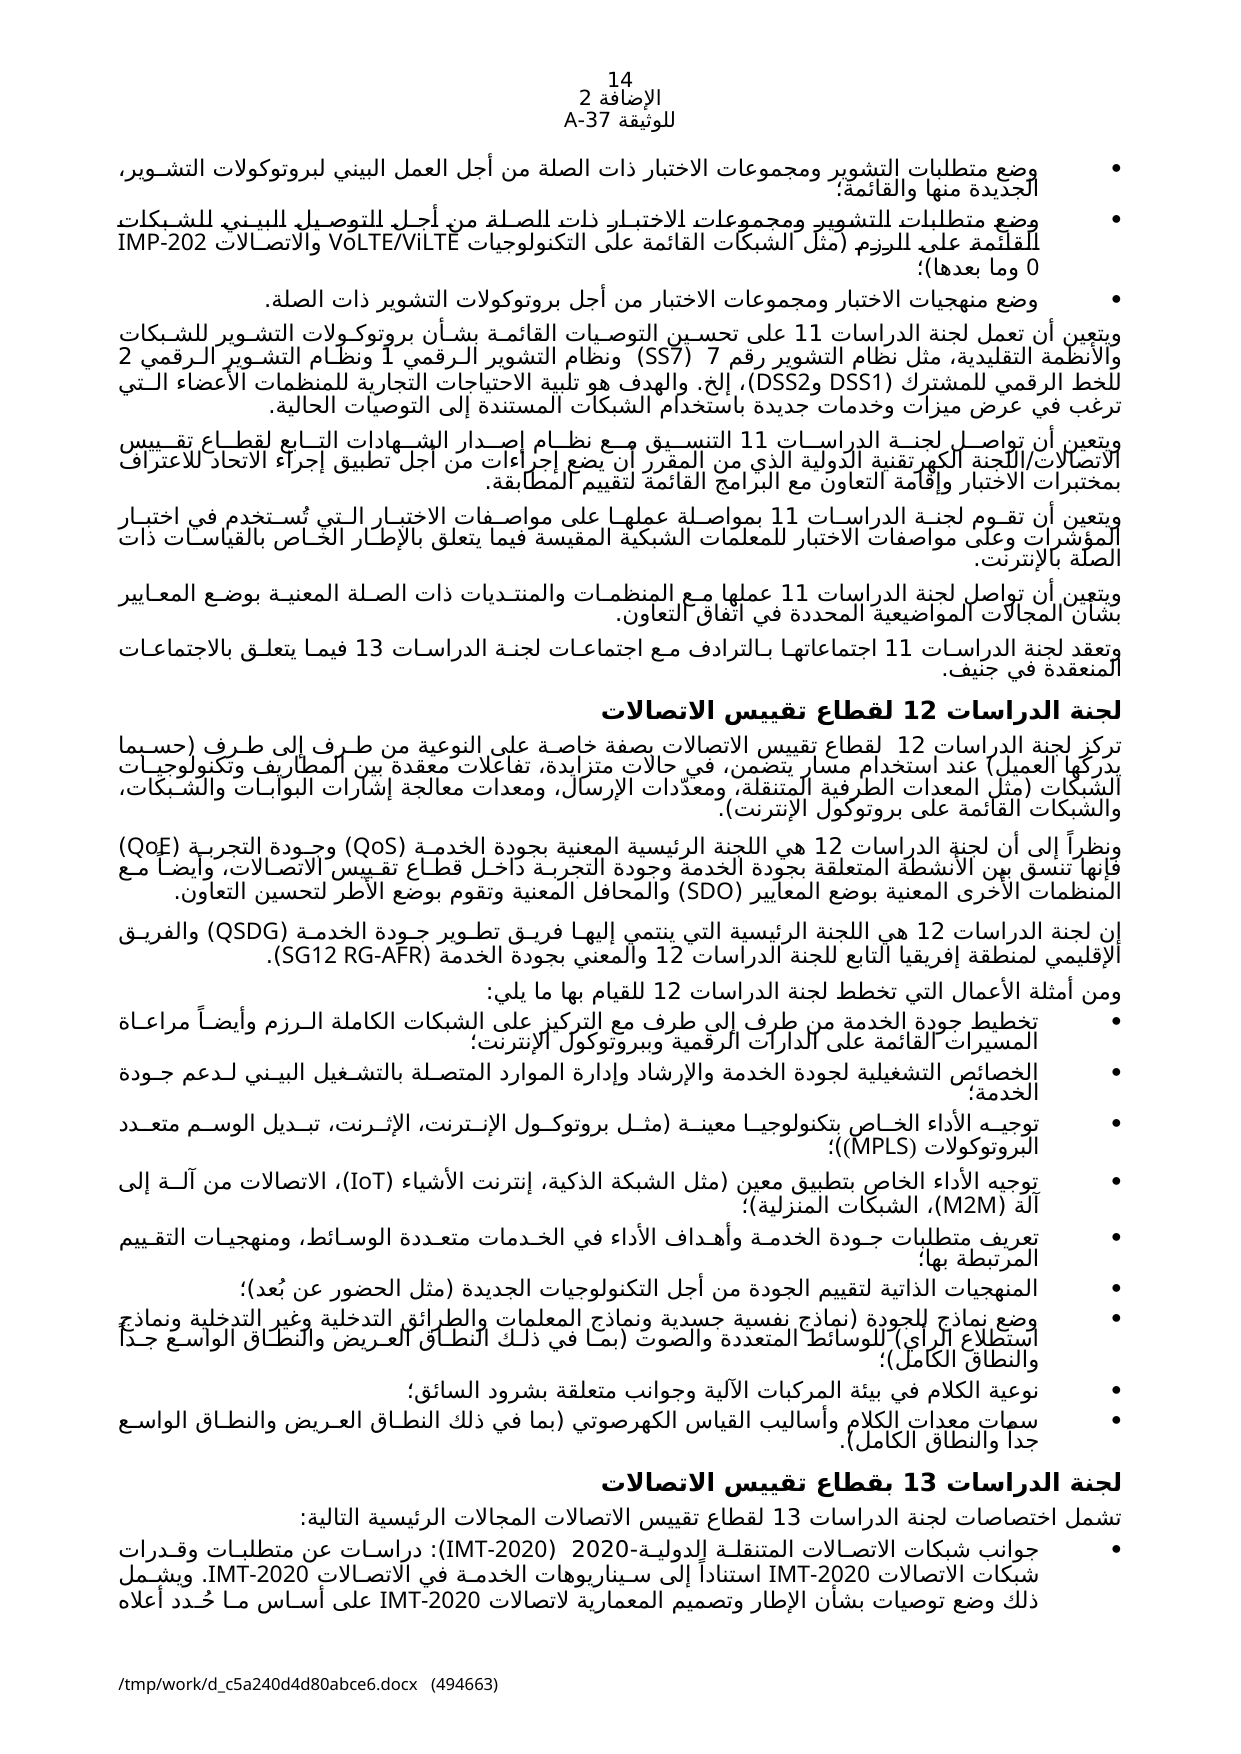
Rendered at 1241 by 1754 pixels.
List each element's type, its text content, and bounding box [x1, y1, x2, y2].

text وضع منهجيات الاختبار ومجموعات الاختبار من أجل بروتوكولات التشوير ذات الصلة. [496, 291, 961, 312]
text ومن أمثلة الأعمال التي تخطط لجنة الدراسات 12 للقيام بها ما يلي: [118, 982, 570, 1004]
text المنهجيات الذاتية لتقييم الجودة من أجل التكنولوجيات الجديدة (مثل الحضور عن بُعد)؛ [347, 1280, 603, 1301]
text وضع متطلبات التشوير ومجموعات الاختبار ذات الصلة من أجل العمل البيني لبروتوكولات التشوير، الجديدة منها والقائمة؛ [118, 159, 1122, 202]
text إن لجنة الدراسات 12 هي اللجنة الرئيسية التي ينتمي إليها فريق تطوير جودة الخدمة (QSDG) والفريق الإقليمي لمنطقة إفريقيا التابع للجنة الدراسات 12 والمعني بجودة الخدمة (SG12 RG-AFR). [118, 919, 1122, 970]
text تشمل اختصاصات لجنة الدراسات 13 لقطاع تقييس الاتصالات المجالات الرئيسية التالية: [427, 1508, 1122, 1529]
text وضع متطلبات التشوير ومجموعات الاختبار ذات الصلة من أجل التوصيل البيني للشبكات القائمة على الرزم (مثل الشبكات القائمة على التكنولوجيات VoLTE/ViLTE والاتصالات IMP-2020 وما بعدها)؛ [118, 210, 1122, 282]
text توجيه الأداء الخاص بتكنولوجيا معينة (مثل بروتوكول الإنترنت، الإثرنت، تبديل الوسم متعدد البروتوكولات (MPLS))؛ [118, 1114, 1122, 1161]
text وضع نماذج للجودة (نماذج نفسية جسدية ونماذج المعلمات والطرائق التدخلية وغير التدخلية ونماذج استطلاع الرأي) للوسائط المتعددة والصوت (بما في ذلك النطاق العريض والنطاق الواسع جداً والنطاق الكامل)؛ [118, 1309, 1122, 1373]
text تخطيط جودة الخدمة من طرف إلى طرف مع التركيز على الشبكات الكاملة الرزم وأيضاً مراعاة المسيرات القائمة على الدارات الرقمية وببروتوكول الإنترنت؛ [118, 1012, 1122, 1055]
text ويتعين أن تواصل لجنة الدراسات 11 التنسيق مع نظام إصدار الشهادات التابع لقطاع تقييس الاتصالات/اللجنة الكهرتقنية الدولية الذي من المقرر أن يضع إجراءات من أجل تطبيق إجراء الاتحاد للاعتراف بمختبرات الاختبار وإقامة التعاون مع البرامج القائمة لتقييم المطابقة. [118, 431, 1122, 495]
text نوعية الكلام في بيئة المركبات الآلية وجوانب متعلقة بشرود السائق؛ [118, 1382, 1122, 1403]
subtitle لجنة الدراسات 13 بقطاع تقييس الاتصالات [118, 1472, 1122, 1496]
text توجيه الأداء الخاص بتطبيق معين (مثل الشبكة الذكية، إنترنت الأشياء (IoT)، الاتصالات من آلة إلى آلة (M2M)، الشبكات المنزلية)؛ [118, 1169, 1122, 1220]
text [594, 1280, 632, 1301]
text تركز لجنة الدراسات 12 لقطاع تقييس الاتصالات بصفة خاصة على النوعية من طرف إلى طرف (حسبما يدركها العميل) عند استخدام مسار يتضمن، في حالات متزايدة، تفاعلات معقدة بين المطاريف وتكنولوجيات الشبكات (مثل المعدات الطرفية المتنقلة، ومعدّدات الإرسال، ومعدات معالجة إشارات البوابات والشبكات، والشبكات القائمة على بروتوكول الإنترنت). [118, 736, 1122, 822]
text الخصائص التشغيلية لجودة الخدمة والإرشاد وإدارة الموارد المتصلة بالتشغيل البيني لدعم جودة الخدمة؛ [118, 1063, 1122, 1106]
text ويتعين أن تقوم لجنة الدراسات 11 بمواصلة عملها على مواصفات الاختبار التي تُستخدم في اختبار المؤشرات وعلى مواصفات الاختبار للمعلمات الشبكية المقيسة فيما يتعلق بالإطار الخاص بالقياسات ذات الصلة بالإنترنت. [118, 508, 1122, 572]
text تعريف متطلبات جودة الخدمة وأهداف الأداء في الخدمات متعددة الوسائط، ومنهجيات التقييم المرتبطة بها؛ [118, 1229, 1122, 1271]
subtitle لجنة الدراسات 12 لقطاع تقييس الاتصالات [118, 701, 1122, 724]
text ويتعين أن تواصل لجنة الدراسات 11 عملها مع المنظمات والمنتديات ذات الصلة المعنية بوضع المعايير بشأن المجالات المواضيعية المحددة في اتفاق التعاون. [118, 584, 1122, 627]
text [118, 1538, 1122, 1615]
text وضع منهجيات الاختبار ومجموعات الاختبار من أجل بروتوكولات التشوير ذات الصلة. [118, 291, 438, 312]
text ويتعين أن تعمل لجنة الدراسات 11 على تحسين التوصيات القائمة بشأن بروتوكولات التشوير للشبكات والأنظمة التقليدية، مثل نظام التشوير رقم 7 (SS7) ونظام التشوير الرقمي 1 ونظام التشوير الرقمي 2 للخط الرقمي للمشترك (DSS1 وDSS2)، إلخ. والهدف هو تلبية الاحتياجات التجارية للمنظمات الأعضاء التي ترغب في عرض ميزات وخدمات جديدة باستخدام الشبكات المستندة إلى التوصيات الحالية. [118, 324, 1122, 419]
text سمات معدات الكلام وأساليب القياس الكهرصوتي (بما في ذلك النطاق العريض والنطاق الواسع جداً والنطاق الكامل). [118, 1411, 1122, 1454]
text المنهجيات الذاتية لتقييم الجودة من أجل التكنولوجيات الجديدة (مثل الحضور عن بُعد)؛ [118, 1280, 391, 1301]
text تشمل اختصاصات لجنة الدراسات 13 لقطاع تقييس الاتصالات المجالات الرئيسية التالية: [118, 1508, 436, 1529]
text ومن أمثلة الأعمال التي تخطط لجنة الدراسات 12 للقيام بها ما يلي: [564, 982, 1122, 1004]
text ونظراً إلى أن لجنة الدراسات 12 هي اللجنة الرئيسية المعنية بجودة الخدمة (QoS) وجودة التجربة (QoE) فإنها تنسق بين الأنشطة المتعلقة بجودة الخدمة وجودة التجربة داخل قطاع تقييس الاتصالات، وأيضاً مع المنظمات الأُخرى المعنية بوضع المعايير (SDO) والمحافل المعنية وتقوم بوضع الأطر لتحسين التعاون. [118, 834, 1122, 907]
text وتعقد لجنة الدراسات 11 اجتماعاتها بالترادف مع اجتماعات لجنة الدراسات 13 فيما يتعلق بالاجتماعات المنعقدة في جنيف. [118, 639, 1122, 682]
